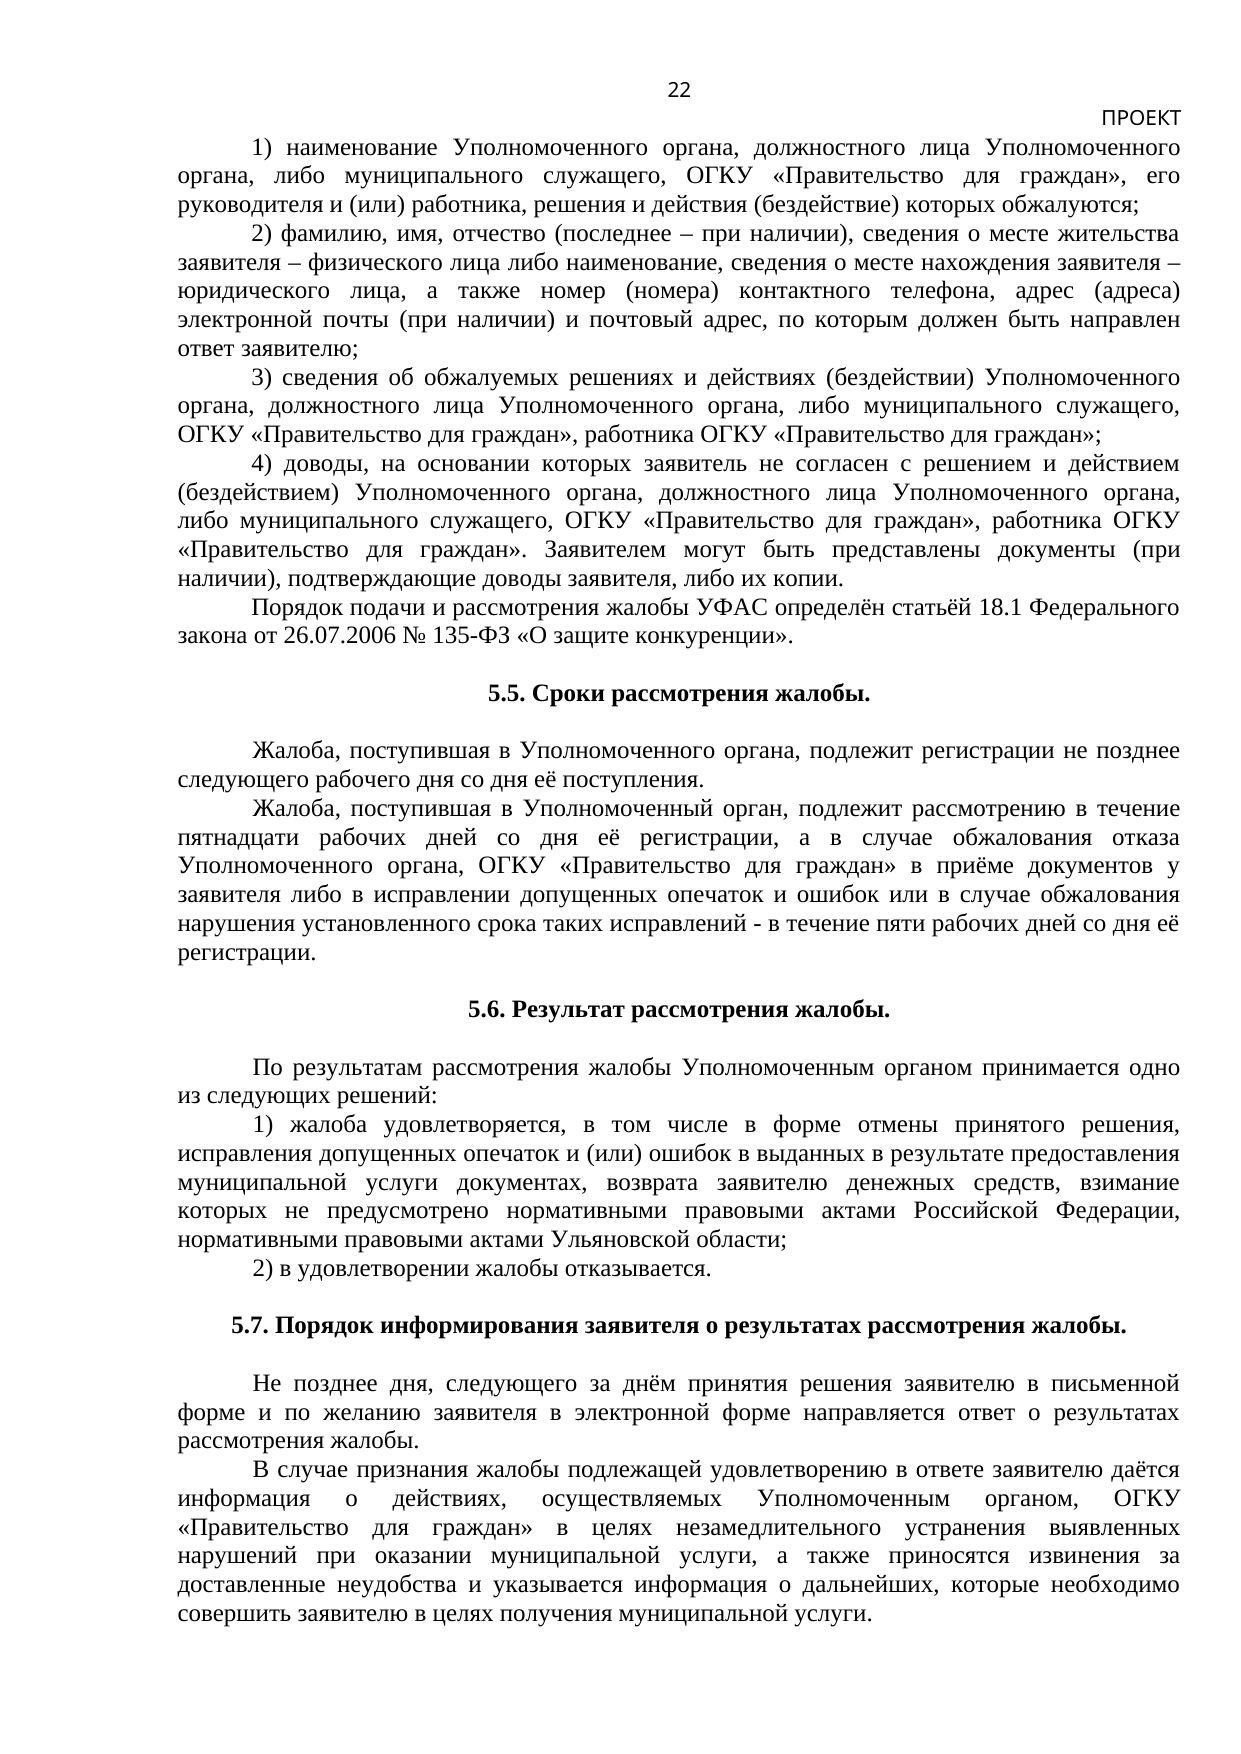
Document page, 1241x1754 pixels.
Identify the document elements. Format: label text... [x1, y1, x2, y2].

text 1) жалоба удовлетворяется, в том числе в форме отмены принятого решения, исправления допущенных опечаток и (или) ошибок в выданных в результате предоставления муниципальной услуги документах, возврата заявителю денежных средств, взимание которых не предусмотрено нормативными правовыми актами Российской Федерации, нормативными правовыми актами Ульяновской области; [177, 1109, 1181, 1253]
text 2) в удовлетворении жалобы отказывается. [177, 1253, 1181, 1282]
text 1) наименование Уполномоченного органа, должностного лица Уполномоченного органа, либо муниципального служащего, ОГКУ «Правительство для граждан», его руководителя и (или) работника, решения и действия (бездействие) которых обжалуются; [177, 132, 1181, 218]
text В случае признания жалобы подлежащей удовлетворению в ответе заявителю даётся информация о действиях, осуществляемых Уполномоченным органом, ОГКУ «Правительство для граждан» в целях незамедлительного устранения выявленных нарушений при оказании муниципальной услуги, а также приносятся извинения за доставленные неудобства и указывается информация о дальнейших, которые необходимо совершить заявителю в целях получения муниципальной услуги. [177, 1454, 1181, 1627]
text 2) фамилию, имя, отчество (последнее – при наличии), сведения о месте жительства заявителя – физического лица либо наименование, сведения о месте нахождения заявителя – юридического лица, а также номер (номера) контактного телефона, адрес (адреса) электронной почты (при наличии) и почтовый адрес, по которым должен быть направлен ответ заявителю; [177, 218, 1181, 362]
text Жалоба, поступившая в Уполномоченный орган, подлежит рассмотрению в течение пятнадцати рабочих дней со дня её регистрации, а в случае обжалования отказа Уполномоченного органа, ОГКУ «Правительство для граждан» в приёме документов у заявителя либо в исправлении допущенных опечаток и ошибок или в случае обжалования нарушения установленного срока таких исправлений - в течение пяти рабочих дней со дня её регистрации. [177, 793, 1181, 966]
text По результатам рассмотрения жалобы Уполномоченным органом принимается одно из следующих решений: [177, 1052, 1181, 1109]
text 3) сведения об обжалуемых решениях и действиях (бездействии) Уполномоченного органа, должностного лица Уполномоченного органа, либо муниципального служащего, ОГКУ «Правительство для граждан», работника ОГКУ «Правительство для граждан»; [177, 362, 1181, 448]
text Жалоба, поступившая в Уполномоченного органа, подлежит регистрации не позднее следующего рабочего дня со дня её поступления. [177, 736, 1181, 793]
text 5.5. Сроки рассмотрения жалобы. [177, 678, 1181, 707]
text Не позднее дня, следующего за днём принятия решения заявителю в письменной форме и по желанию заявителя в электронной форме направляется ответ о результатах рассмотрения жалобы. [177, 1368, 1181, 1454]
text 5.7. Порядок информирования заявителя о результатах рассмотрения жалобы. [177, 1311, 1181, 1339]
text 4) доводы, на основании которых заявитель не согласен с решением и действием (бездействием) Уполномоченного органа, должностного лица Уполномоченного органа, либо муниципального служащего, ОГКУ «Правительство для граждан», работника ОГКУ «Правительство для граждан». Заявителем могут быть представлены документы (при наличии), подтверждающие доводы заявителя, либо их копии. [177, 448, 1181, 592]
text Порядок подачи и рассмотрения жалобы УФАС определён статьёй 18.1 Федерального закона от 26.07.2006 № 135-ФЗ «О защите конкуренции». [177, 592, 1181, 649]
text 5.6. Результат рассмотрения жалобы. [177, 994, 1181, 1023]
